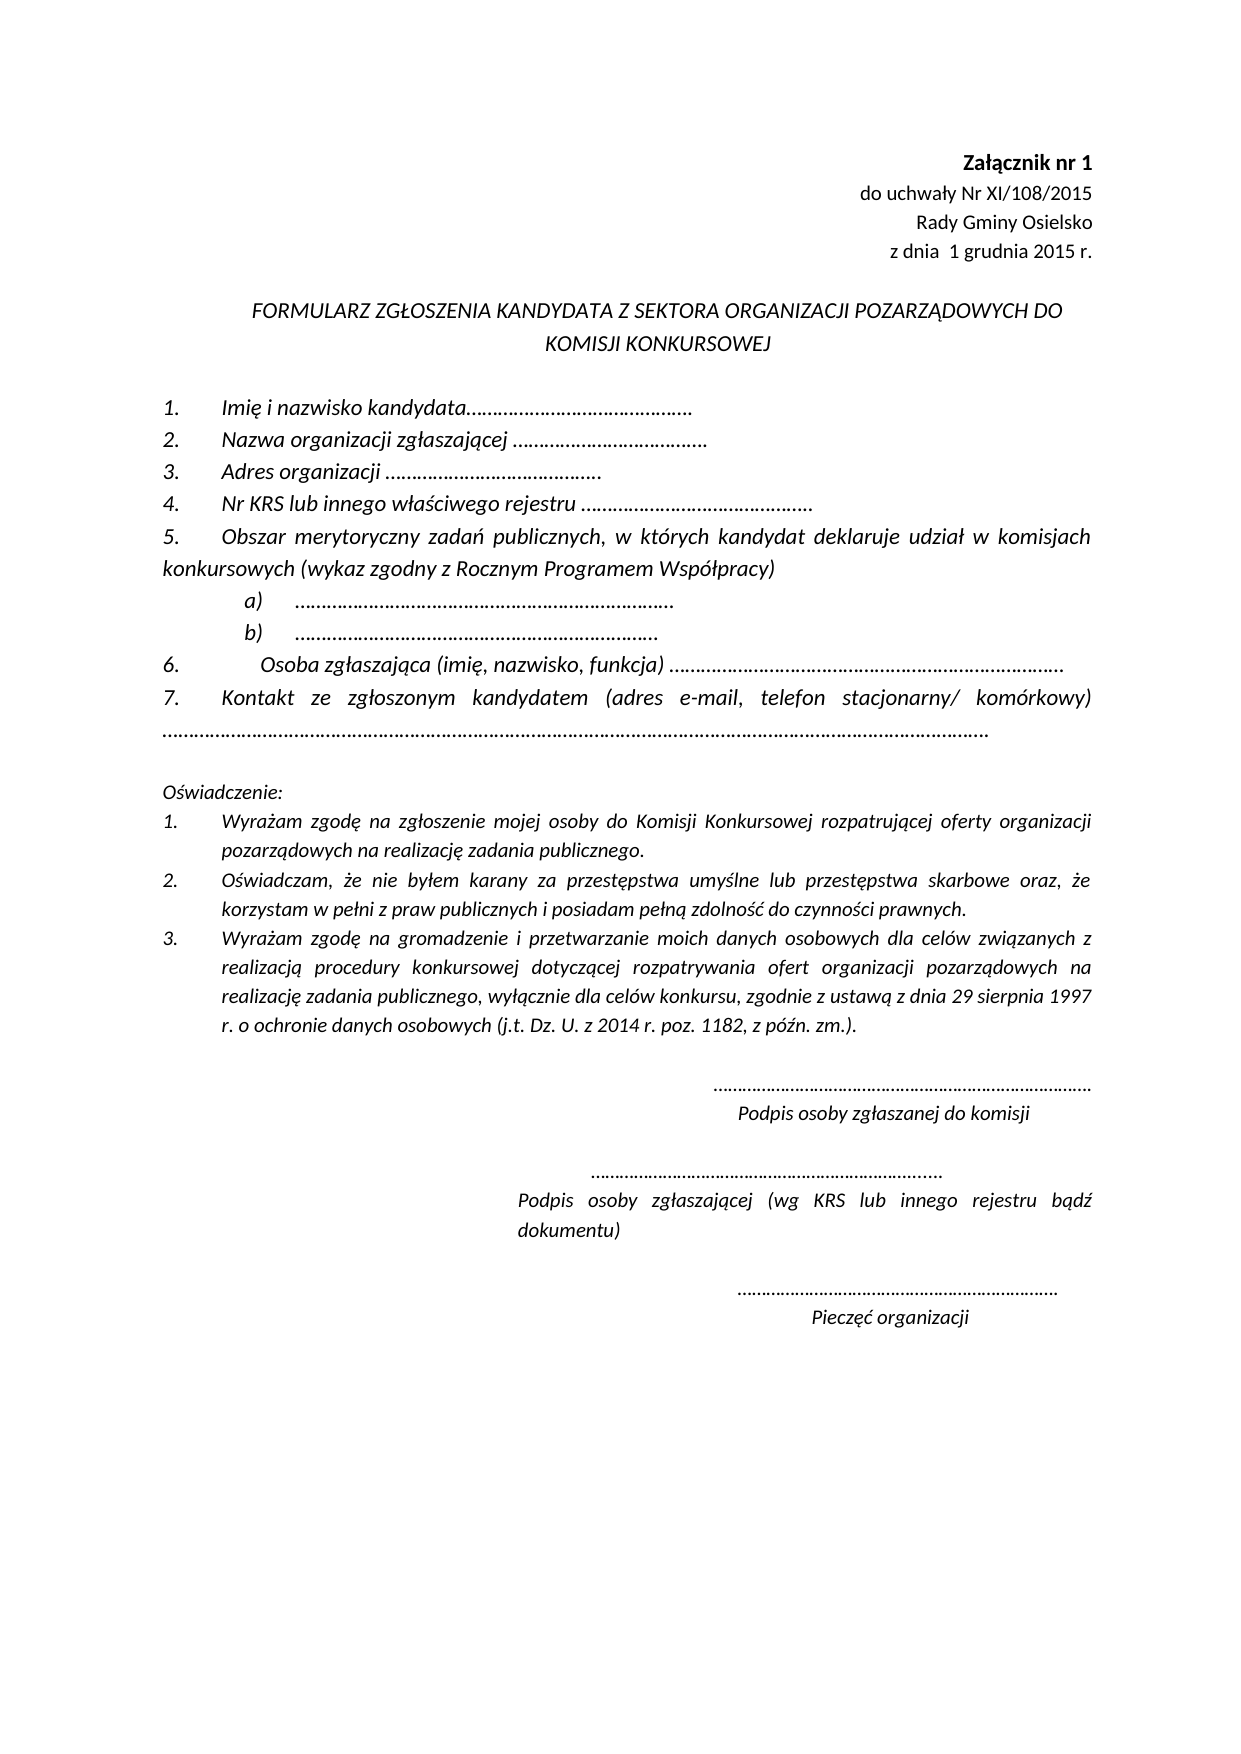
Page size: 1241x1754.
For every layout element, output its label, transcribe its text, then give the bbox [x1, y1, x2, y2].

list Nazwa organizacji zgłaszającej ………………………………. [162, 425, 1093, 453]
list Oświadczam, że nie byłem karany za przestępstwa umyślne lub przestępstwa skarbowe oraz, że korzystam w pełni z praw publicznych i posiadam pełną zdolność do czynności prawnych. [162, 867, 1093, 921]
list …………………………………………………………. [664, 1275, 1093, 1301]
list Oświadczenie: [162, 779, 1093, 805]
list Wyrażam zgodę na gromadzenie i przetwarzanie moich danych osobowych dla celów związanych z realizacją procedury konkursowej dotyczącej rozpatrywania ofert organizacji pozarządowych na realizację zadania publicznego, wyłącznie dla celów konkursu, zgodnie z ustawą z dnia 29 sierpnia 1997 r. o ochronie danych osobowych (j.t. Dz. U. z 2014 r. poz. 1182, z późn. zm.). [162, 925, 1093, 1038]
list Podpis osoby zgłaszającej (wg KRS lub innego rejestru bądź dokumentu) [518, 1188, 1093, 1242]
list Załącznik nr 1 [223, 148, 1093, 176]
list Imię i nazwisko kandydata……………………………………. [162, 393, 1093, 421]
list do uchwały Nr XI/108/2015 Rady Gminy Osielsko z dnia 1 grudnia 2015 r. [223, 180, 1093, 263]
list Pieczęć organizacji [738, 1304, 1093, 1330]
list …………………………………………………………....... [369, 1158, 1093, 1184]
list ……………………………………………………………… [223, 586, 1093, 614]
list Adres organizacji ………………………………….. [162, 457, 1093, 485]
list Nr KRS lub innego właściwego rejestru …………………………………….. [162, 489, 1093, 518]
list Obszar merytoryczny zadań publicznych, w których kandydat deklaruje udział w komisjach konkursowych (wykaz zgodny z Rocznym Programem Współpracy) [162, 522, 1093, 582]
list ……………………………………………………………………. [223, 1071, 1093, 1096]
list Wyrażam zgodę na zgłoszenie mojej osoby do Komisji Konkursowej rozpatrującej oferty organizacji pozarządowych na realizację zadania publicznego. [162, 808, 1093, 863]
list FORMULARZ ZGŁOSZENIA KANDYDATA Z SEKTORA ORGANIZACJI POZARZĄDOWYCH DO KOMISJI KONKURSOWEJ [223, 296, 1093, 357]
list Podpis osoby zgłaszanej do komisji [665, 1100, 1093, 1126]
list Osoba zgłaszająca (imię, nazwisko, funkcja) ………………………………………………………………… [162, 651, 1093, 678]
list …………………………………………………………… [223, 618, 1093, 646]
list Kontakt ze zgłoszonym kandydatem (adres e-mail, telefon stacjonarny/ komórkowy) …………………………………………………………………………………………………………………………………………. [162, 683, 1093, 743]
